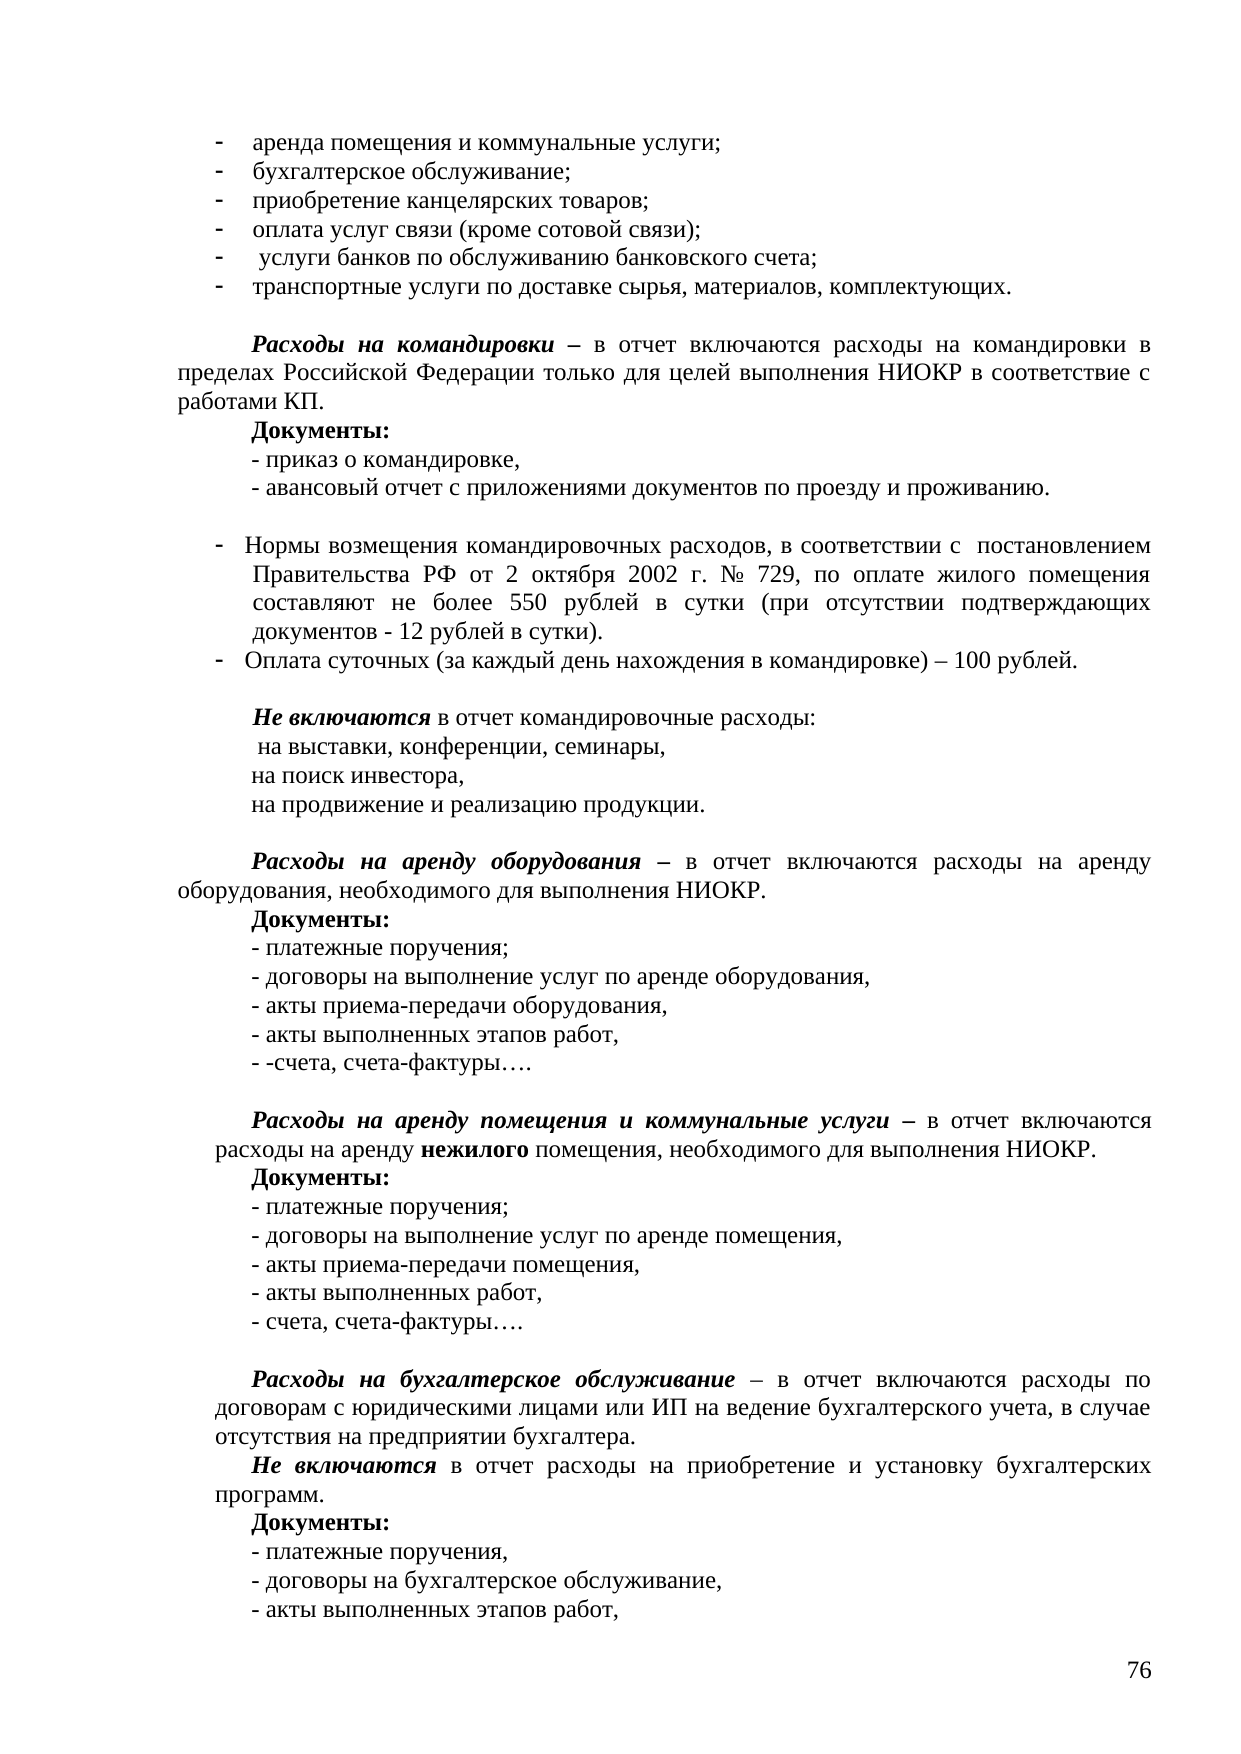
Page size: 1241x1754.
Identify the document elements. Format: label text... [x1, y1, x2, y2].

list транспортные услуги по доставке сырья, материалов, комплектующих. [215, 271, 1152, 300]
text - акты приема-передачи оборудования, [177, 990, 1152, 1019]
text - авансовый отчет с приложениями документов по проезду и проживанию. [177, 472, 1152, 501]
text - счета, счета-фактуры…. [177, 1306, 1152, 1335]
text - акты выполненных этапов работ, [177, 1019, 1152, 1047]
text - платежные поручения; [177, 1191, 1152, 1220]
text - акты выполненных этапов работ, [177, 1594, 1152, 1622]
text - договоры на выполнение услуг по аренде оборудования, [177, 961, 1152, 990]
list Нормы возмещения командировочных расходов, в соответствии с постановлением Правительства РФ от 2 октября 2002 г. № 729, по оплате жилого помещения составляют не более 550 рублей в сутки (при отсутствии подтверждающих документов - 12 рублей в сутки). [215, 530, 1152, 645]
text Документы: [215, 904, 1152, 932]
list оплата услуг связи (кроме сотовой связи); [215, 214, 1152, 242]
text - договоры на бухгалтерское обслуживание, [177, 1565, 1152, 1594]
text - -счета, счета-фактуры…. [177, 1047, 1152, 1076]
text - акты приема-передачи помещения, [177, 1249, 1152, 1277]
text на поиск инвестора, [177, 760, 1152, 789]
text Документы: [177, 415, 1152, 444]
text Расходы на командировки – в отчет включаются расходы на командировки в пределах Российской Федерации только для целей выполнения НИОКР в соответствие с работами КП. [177, 329, 1152, 415]
text Не включаются в отчет расходы на приобретение и установку бухгалтерских программ. [215, 1450, 1152, 1507]
text на продвижение и реализацию продукции. [177, 789, 1152, 817]
text Расходы на бухгалтерское обслуживание – в отчет включаются расходы по договорам с юридическими лицами или ИП на ведение бухгалтерского учета, в случае отсутствия на предприятии бухгалтера. [215, 1364, 1152, 1450]
text - договоры на выполнение услуг по аренде помещения, [177, 1220, 1152, 1249]
text Не включаются в отчет командировочные расходы: [252, 702, 1152, 731]
list Оплата суточных (за каждый день нахождения в командировке) – 100 рублей. [215, 645, 1152, 674]
list аренда помещения и коммунальные услуги; [215, 127, 1152, 156]
text Расходы на аренду помещения и коммунальные услуги – в отчет включаются расходы на аренду нежилого помещения, необходимого для выполнения НИОКР. [215, 1105, 1152, 1162]
text Расходы на аренду оборудования – в отчет включаются расходы на аренду оборудования, необходимого для выполнения НИОКР. [177, 846, 1152, 904]
list бухгалтерское обслуживание; [215, 156, 1152, 185]
text на выставки, конференции, семинары, [177, 731, 1152, 760]
list услуги банков по обслуживанию банковского счета; [215, 242, 1152, 271]
text - платежные поручения, [177, 1536, 1152, 1565]
text - платежные поручения; [177, 932, 1152, 961]
text Документы: [215, 1162, 1152, 1191]
text Документы: [215, 1507, 1152, 1536]
list приобретение канцелярских товаров; [215, 185, 1152, 214]
text - приказ о командировке, [177, 444, 1152, 472]
text - акты выполненных работ, [177, 1277, 1152, 1306]
